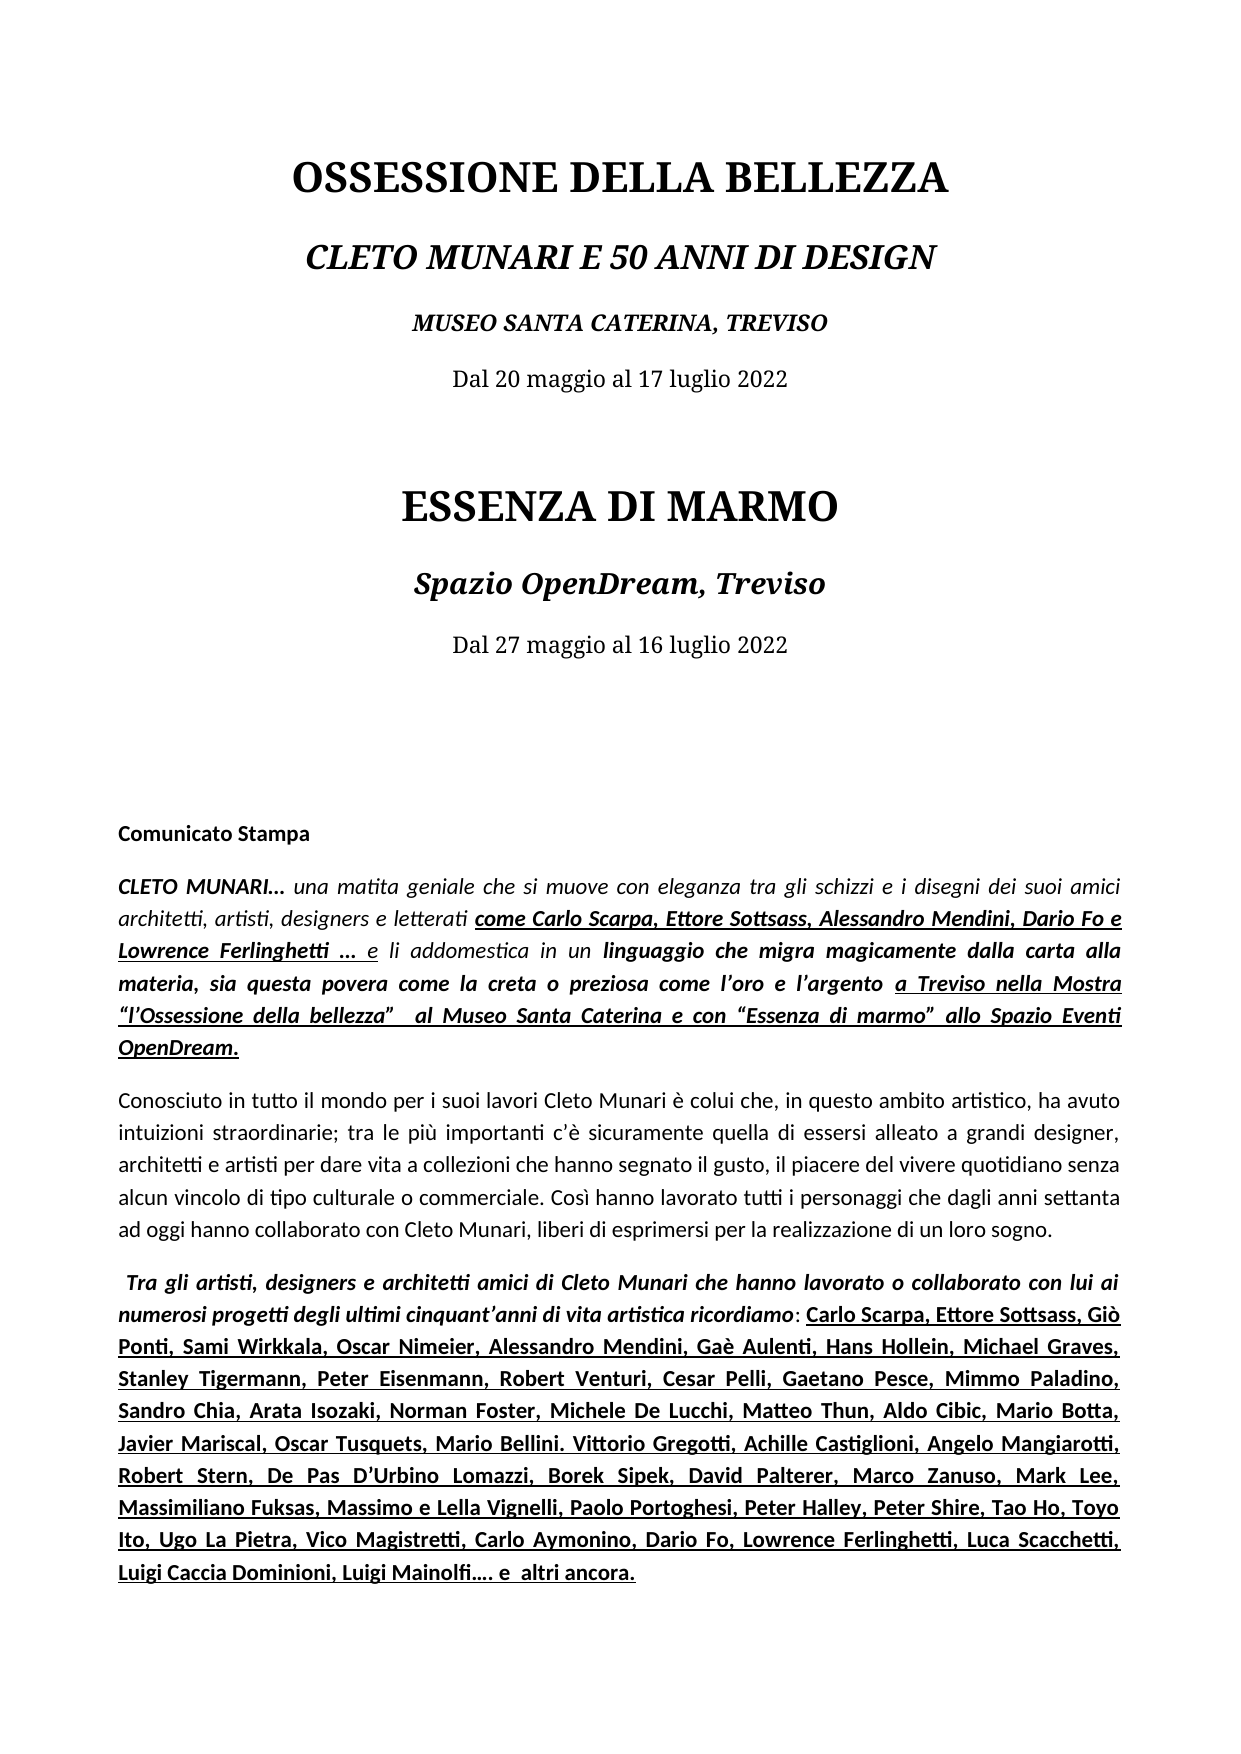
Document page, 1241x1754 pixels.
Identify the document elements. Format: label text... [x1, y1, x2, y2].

text CLETO MUNARI… una matita geniale che si muove con eleganza tra gli schizzi e i disegni dei suoi amici architetti, artisti, designers e letterati come Carlo Scarpa, Ettore Sottsass, Alessandro Mendini, Dario Fo e Lowrence Ferlinghetti … e li addomestica in un linguaggio che migra magicamente dalla carta alla materia, sia questa povera come la creta o preziosa come l’oro e l’argento a Treviso nella Mostra “l’Ossessione della bellezza” al Museo Santa Caterina e con “Essenza di marmo” allo Spazio Eventi OpenDream. [118, 1027, 1122, 1061]
text ESSENZA DI MARMO [118, 477, 1122, 534]
text Dal 20 maggio al 17 luglio 2022 [118, 363, 1122, 395]
text Conosciuto in tutto il mondo per i suoi lavori Cleto Munari è colui che, in questo ambito artistico, ha avuto intuizioni straordinarie; tra le più importanti c’è sicuramente quella di essersi alleato a grandi designer, architetti e artisti per dare vita a collezioni che hanno segnato il gusto, il piacere del vivere quotidiano senza alcun vincolo di tipo culturale o commerciale. Così hanno lavorato tutti i personaggi che dagli anni settanta ad oggi hanno collaborato con Cleto Munari, liberi di esprimersi per la realizzazione di un loro sogno. [118, 1086, 1122, 1243]
text MUSEO SANTA CATERINA, TREVISO [118, 307, 1122, 338]
text CLETO MUNARI E 50 ANNI DI DESIGN [118, 234, 1122, 279]
text Tra gli artisti, designers e architetti amici di Cleto Munari che hanno lavorato o collaborato con lui ai numerosi progetti degli ultimi cinquant’anni di vita artistica ricordiamo: Carlo Scarpa, Ettore Sottsass, Giò Ponti, Sami Wirkkala, Oscar Nimeier, Alessandro Mendini, Gaè Aulenti, Hans Hollein, Michael Graves, Stanley Tigermann, Peter Eisenmann, Robert Venturi, Cesar Pelli, Gaetano Pesce, Mimmo Paladino, Sandro Chia, Arata Isozaki, Norman Foster, Michele De Lucchi, Matteo Thun, Aldo Cibic, Mario Botta, Javier Mariscal, Oscar Tusquets, Mario Bellini. Vittorio Gregotti, Achille Castiglioni, Angelo Mangiarotti, Robert Stern, De Pas D’Urbino Lomazzi, Borek Sipek, David Palterer, Marco Zanuso, Mark Lee, Massimiliano Fuksas, Massimo e Lella Vignelli, Paolo Portoghesi, Peter Halley, Peter Shire, Tao Ho, Toyo Ito, Ugo La Pietra, Vico Magistretti, Carlo Aymonino, Dario Fo, Lowrence Ferlinghetti, Luca Scacchetti, Luigi Caccia Dominioni, Luigi Mainolfi…. e altri ancora. [118, 1268, 1120, 1356]
text Dal 27 maggio al 16 luglio 2022 [118, 629, 1122, 661]
text Comunicato Stampa [118, 819, 1122, 847]
text Spazio OpenDream, Treviso [118, 563, 1122, 603]
text CLETO MUNARI… una matita geniale che si muove con eleganza tra gli schizzi e i disegni dei suoi amici architetti, artisti, designers e letterati come Carlo Scarpa, Ettore Sottsass, Alessandro Mendini, Dario Fo e Lowrence Ferlinghetti … e li addomestica in un linguaggio che migra magicamente dalla carta alla materia, sia questa povera come la creta o preziosa come l’oro e l’argento a Treviso nella Mostra “l’Ossessione della bellezza” al Museo Santa Caterina e con “Essenza di marmo” allo Spazio Eventi OpenDream. [118, 872, 1122, 1025]
text OSSESSIONE DELLA BELLEZZA [118, 148, 1122, 204]
